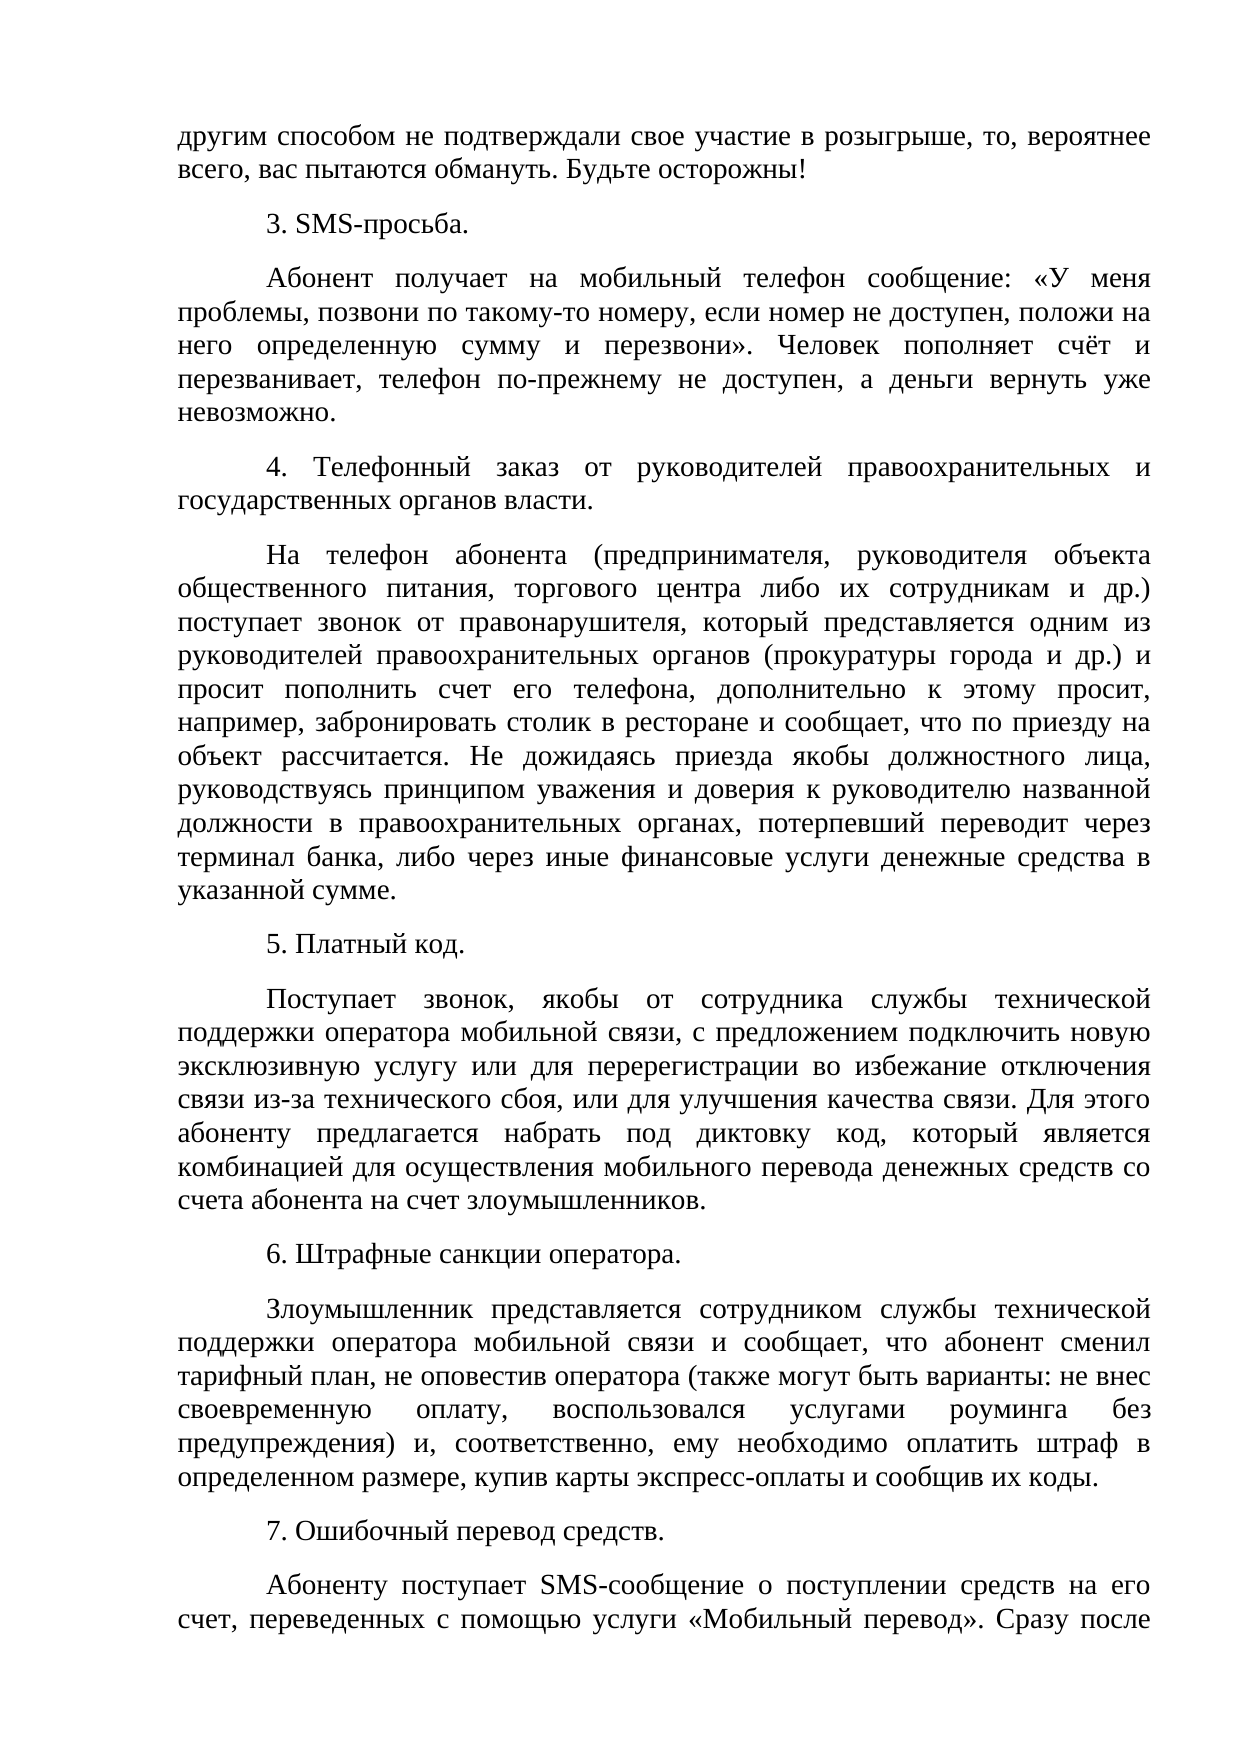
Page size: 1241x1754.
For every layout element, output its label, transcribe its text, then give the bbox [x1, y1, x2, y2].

text Поступает звонок, якобы от сотрудника службы технической поддержки оператора мобильной связи, с предложением подключить новую эксклюзивную услугу или для перерегистрации во избежание отключения связи из-за технического сбоя, или для улучшения качества связи. Для этого абоненту предлагается набрать под диктовку код, который является комбинацией для осуществления мобильного перевода денежных средств со счета абонента на счет злоумышленников. [177, 981, 1152, 1216]
text Абонент получает на мобильный телефон сообщение: «У меня проблемы, позвони по такому-то номеру, если номер не доступен, положи на него определенную сумму и перезвони». Человек пополняет счёт и перезванивает, телефон по-прежнему не доступен, а деньги вернуть уже невозможно. [177, 260, 1152, 428]
text Злоумышленник представляется сотрудником службы технической поддержки оператора мобильной связи и сообщает, что абонент сменил тарифный план, не оповестив оператора (также могут быть варианты: не внес своевременную оплату, воспользовался услугами роуминга без предупреждения) и, соответственно, ему необходимо оплатить штраф в определенном размере, купив карты экспресс-оплаты и сообщив их коды. [177, 1291, 1152, 1492]
text На телефон абонента (предпринимателя, руководителя объекта общественного питания, торгового центра либо их сотрудникам и др.) поступает звонок от правонарушителя, который представляется одним из руководителей правоохранительных органов (прокуратуры города и др.) и просит пополнить счет его телефона, дополнительно к этому просит, например, забронировать столик в ресторане и сообщает, что по приезду на объект рассчитается. Не дожидаясь приезда якобы должностного лица, руководствуясь принципом уважения и доверия к руководителю названной должности в правоохранительных органах, потерпевший переводит через терминал банка, либо через иные финансовые услуги денежные средства в указанной сумме. [177, 537, 1152, 906]
text 7. Ошибочный перевод средств. [177, 1513, 1152, 1547]
text 6. Штрафные санкции оператора. [177, 1237, 1152, 1270]
text 4. Телефонный заказ от руководителей правоохранительных и государственных органов власти. [177, 449, 1152, 516]
text 5. Платный код. [177, 927, 1152, 960]
text 3. SMS-просьба. [177, 206, 1152, 239]
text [177, 1567, 1152, 1634]
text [177, 118, 1152, 185]
